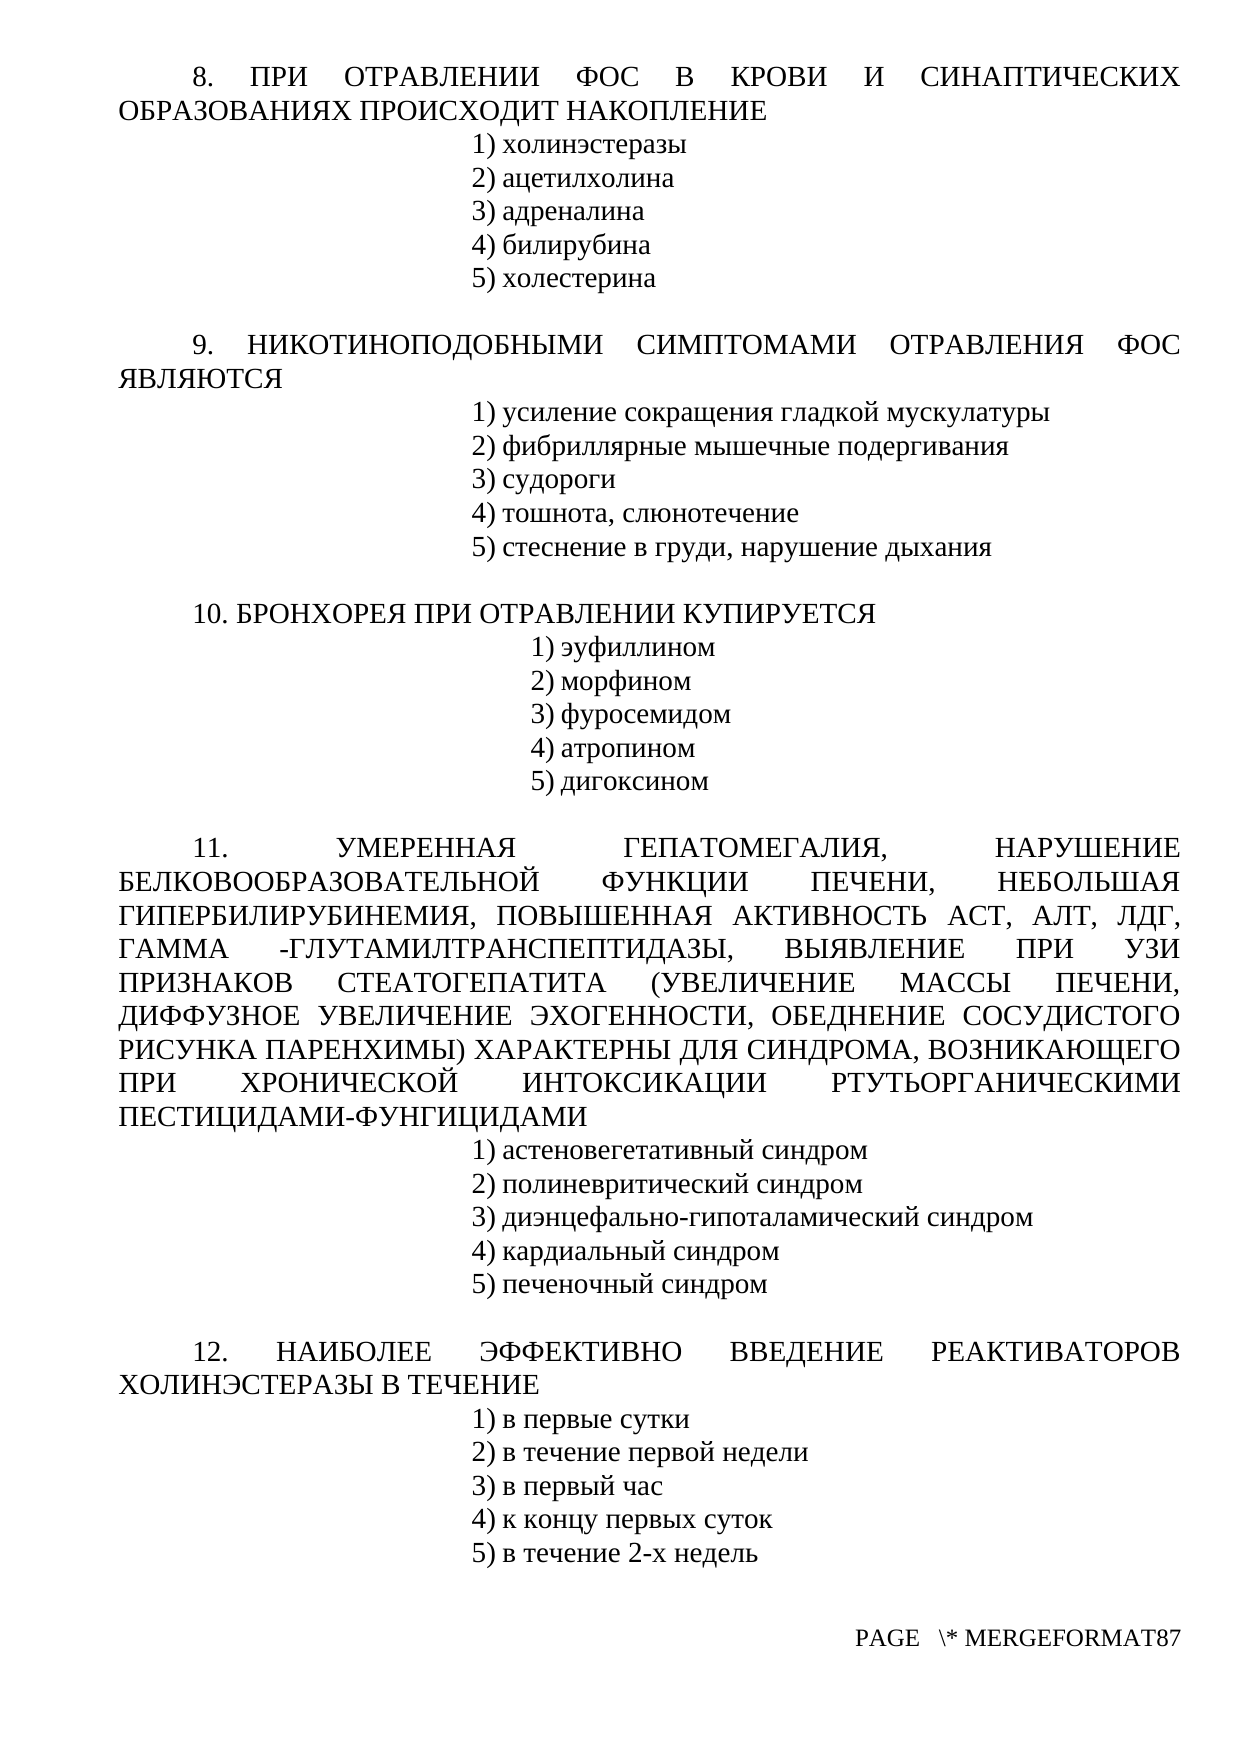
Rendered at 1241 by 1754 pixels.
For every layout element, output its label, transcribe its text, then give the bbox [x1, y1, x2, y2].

list морфином [530, 663, 1181, 696]
list печеночный синдром [471, 1267, 1181, 1300]
list ацетилхолина [471, 160, 1181, 193]
list дигоксином [530, 763, 1181, 797]
list фибриллярные мышечные подергивания [471, 428, 1181, 462]
list судороги [471, 462, 1181, 495]
list тошнота, слюнотечение [471, 495, 1181, 529]
list в первый час [471, 1468, 1181, 1501]
list билирубина [471, 227, 1181, 260]
text 9. НИКОТИНОПОДОБНЫМИ СИМПТОМАМИ ОТРАВЛЕНИЯ ФОС ЯВЛЯЮТСЯ [118, 327, 1181, 394]
text 11. УМЕРЕННАЯ ГЕПАТОМЕГАЛИЯ, НАРУШЕНИЕ БЕЛКОВООБРАЗОВАТЕЛЬНОЙ ФУНКЦИИ ПЕЧЕНИ, НЕБОЛЬШАЯ ГИПЕРБИЛИРУБИНЕМИЯ, ПОВЫШЕННАЯ АКТИВНОСТЬ ACT, АЛТ, ЛДГ, ГАММА -ГЛУТАМИЛТРАНСПЕПТИДАЗЫ, ВЫЯВЛЕНИЕ ПРИ УЗИ ПРИЗНАКОВ СТЕАТОГЕПАТИТА (УВЕЛИЧЕНИЕ МАССЫ ПЕЧЕНИ, ДИФФУЗНОЕ УВЕЛИЧЕНИЕ ЭХОГЕННОСТИ, ОБЕДНЕНИЕ СОСУДИСТОГО РИСУНКА ПАРЕНХИМЫ) ХАРАКТЕРНЫ ДЛЯ СИНДРОМА, ВОЗНИКАЮЩЕГО ПРИ ХРОНИЧЕСКОЙ ИНТОКСИКАЦИИ РТУТЬОРГАНИЧЕСКИМИ ПЕСТИЦИДАМИ-ФУНГИЦИДАМИ [118, 831, 1181, 1132]
list холинэстеразы [471, 126, 1181, 160]
text 8. ПРИ ОТРАВЛЕНИИ ФОС В КРОВИ И СИНАПТИЧЕСКИХ ОБРАЗОВАНИЯХ ПРОИСХОДИТ НАКОПЛЕНИЕ [118, 59, 1181, 126]
list диэнцефально-гипоталамический синдром [471, 1199, 1181, 1233]
list усиление сокращения гладкой мускулатуры [471, 394, 1181, 428]
text 12. НАИБОЛЕЕ ЭФФЕКТИВНО ВВЕДЕНИЕ РЕАКТИВАТОРОВ ХОЛИНЭСТЕРАЗЫ В ТЕЧЕНИЕ [118, 1334, 1181, 1401]
list холестерина [471, 260, 1181, 294]
list в течение 2-х недель [471, 1535, 1181, 1568]
list эуфиллином [530, 629, 1181, 663]
list к концу первых суток [471, 1501, 1181, 1535]
list адреналина [471, 193, 1181, 227]
list в первые сутки [471, 1401, 1181, 1434]
list стеснение в груди, нарушение дыхания [471, 529, 1181, 562]
list атропином [530, 730, 1181, 763]
list кардиальный синдром [471, 1233, 1181, 1267]
list в течение первой недели [471, 1434, 1181, 1468]
list полиневритический синдром [471, 1166, 1181, 1199]
list фуросемидом [530, 696, 1181, 730]
list астеновегетативный синдром [471, 1132, 1181, 1166]
text 10. БРОНХОРЕЯ ПРИ ОТРАВЛЕНИИ КУПИРУЕТСЯ [118, 596, 1181, 629]
